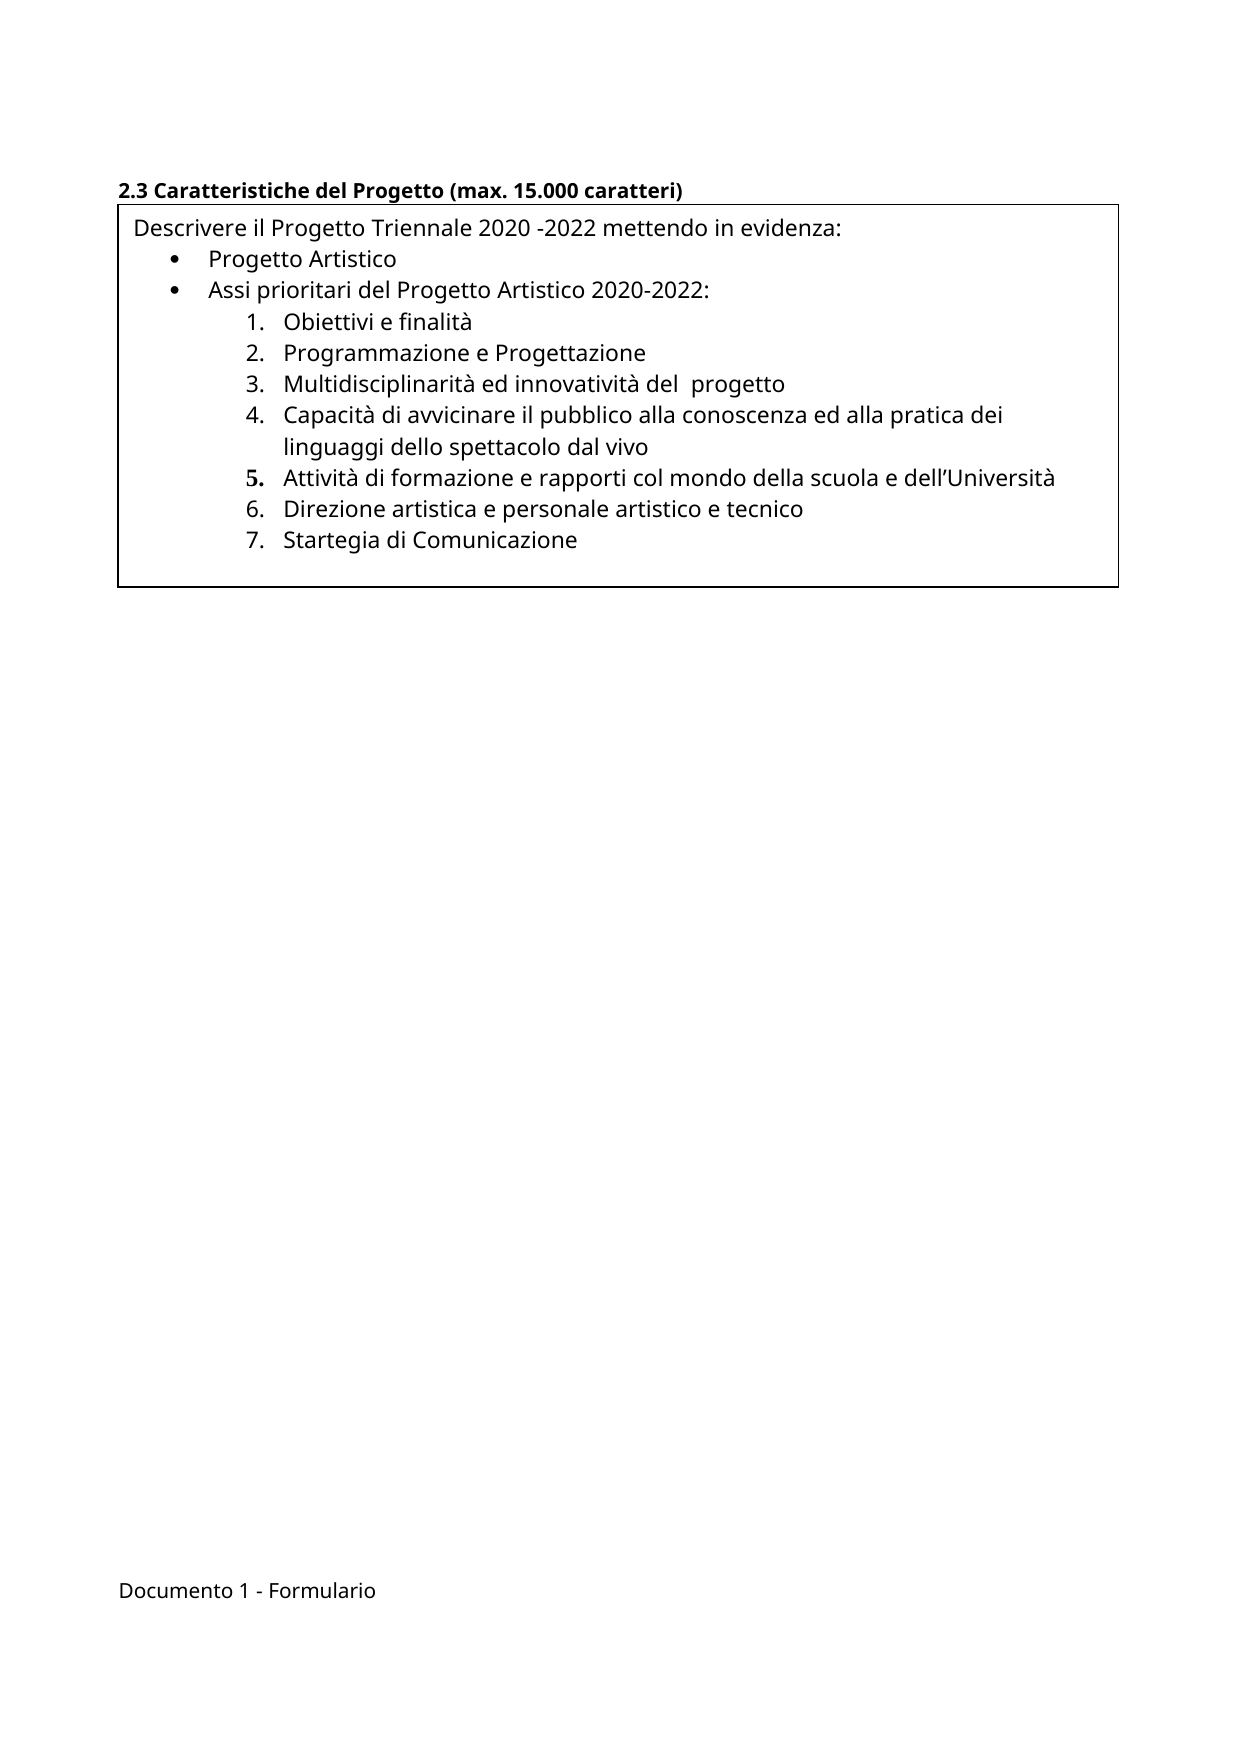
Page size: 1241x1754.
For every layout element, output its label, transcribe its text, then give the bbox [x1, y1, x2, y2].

text 2.3 Caratteristiche del Progetto (max. 15.000 caratteri) [118, 176, 1122, 204]
